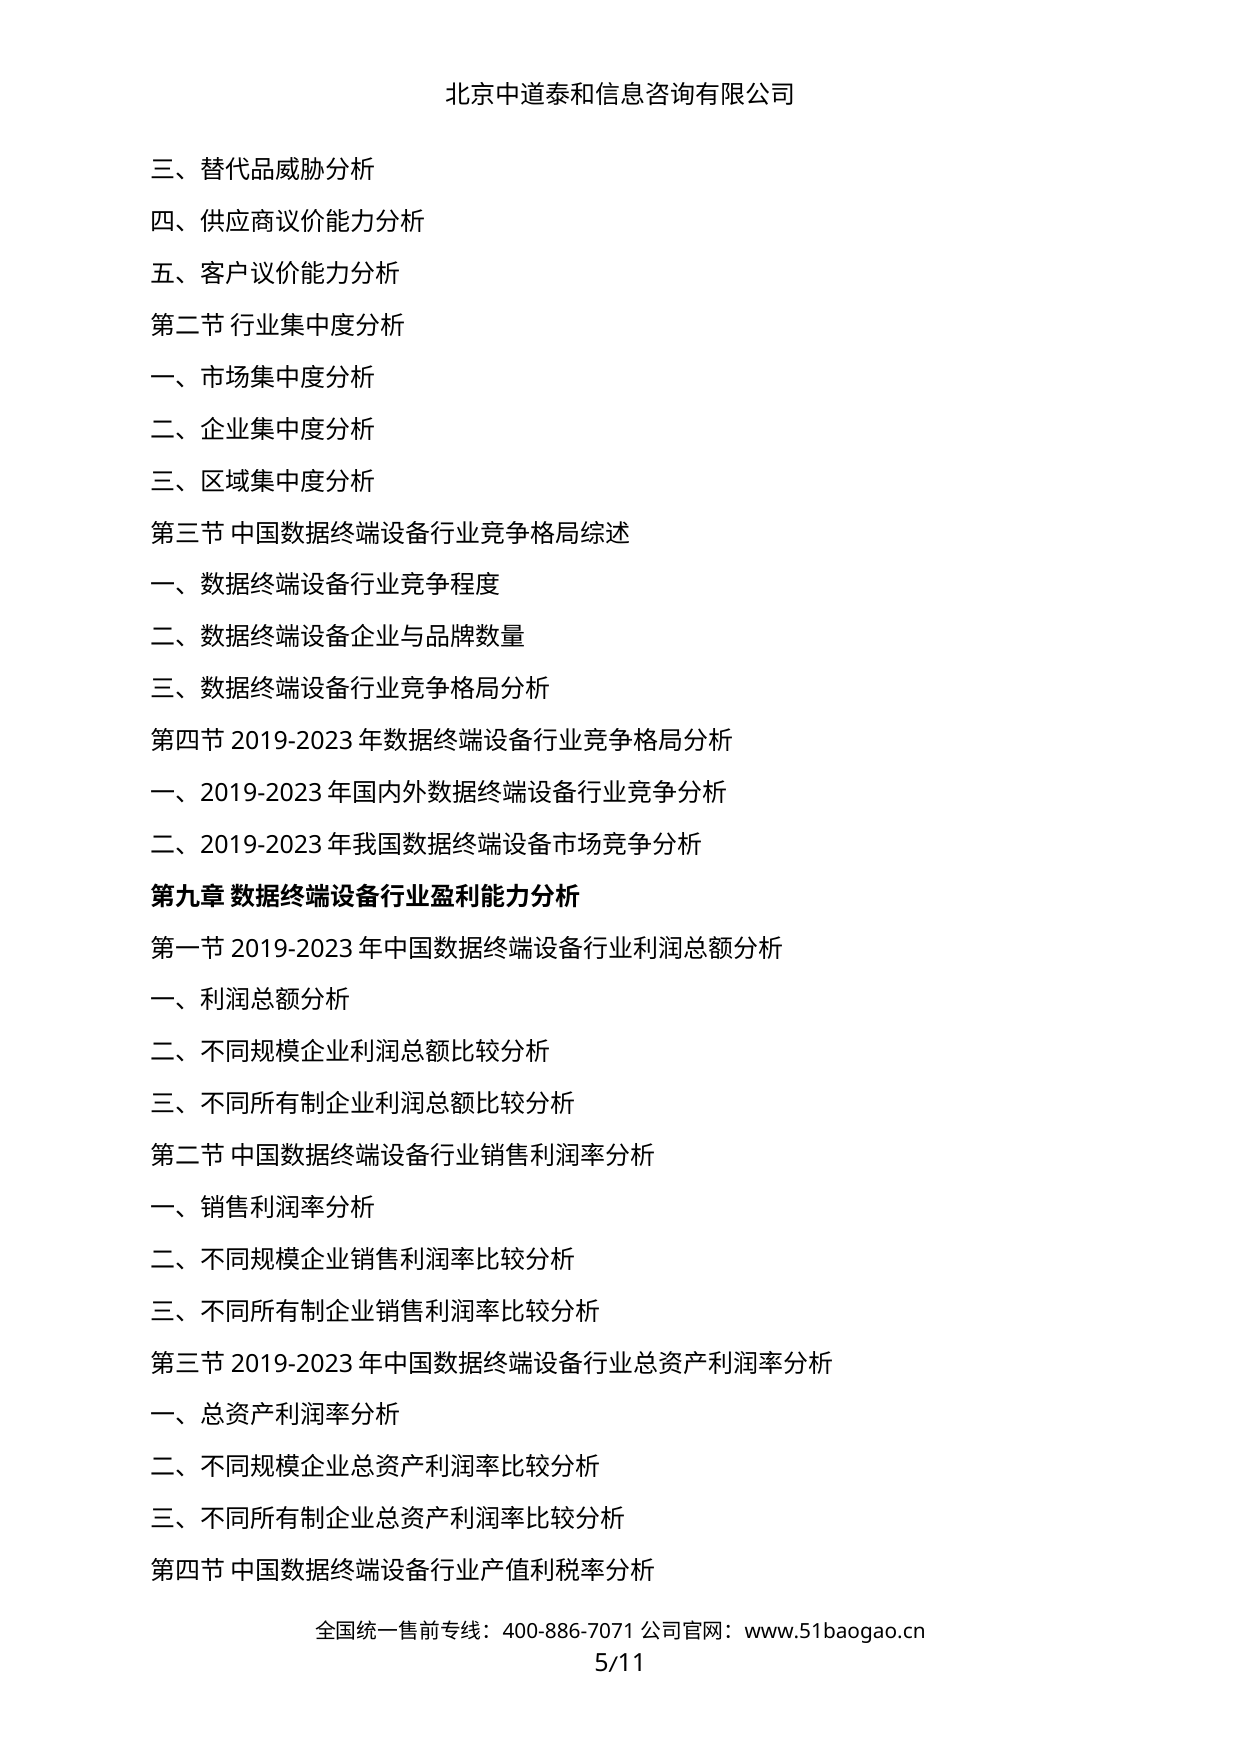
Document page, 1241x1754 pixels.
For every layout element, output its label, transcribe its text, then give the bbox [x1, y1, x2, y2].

text 第三节 2019-2023年中国数据终端设备行业总资产利润率分析 [150, 1343, 1090, 1379]
text 一、销售利润率分析 [150, 1187, 1090, 1224]
text 二、企业集中度分析 [150, 409, 1090, 446]
text 二、数据终端设备企业与品牌数量 [150, 617, 1090, 653]
text 第一节 2019-2023年中国数据终端设备行业利润总额分析 [150, 928, 1090, 964]
text 四、供应商议价能力分析 [150, 202, 1090, 238]
text 五、客户议价能力分析 [150, 254, 1090, 290]
text 二、不同规模企业销售利润率比较分析 [150, 1239, 1090, 1276]
text 二、不同规模企业利润总额比较分析 [150, 1032, 1090, 1068]
text 三、不同所有制企业利润总额比较分析 [150, 1084, 1090, 1120]
text 一、2019-2023年国内外数据终端设备行业竞争分析 [150, 772, 1090, 809]
text 三、不同所有制企业总资产利润率比较分析 [150, 1499, 1090, 1535]
text 一、数据终端设备行业竞争程度 [150, 565, 1090, 601]
text 第四节 中国数据终端设备行业产值利税率分析 [150, 1551, 1090, 1587]
text 三、不同所有制企业销售利润率比较分析 [150, 1291, 1090, 1327]
text 三、替代品威胁分析 [150, 150, 1090, 186]
text 第三节 中国数据终端设备行业竞争格局综述 [150, 513, 1090, 549]
text 三、区域集中度分析 [150, 461, 1090, 497]
text 一、利润总额分析 [150, 980, 1090, 1016]
text 一、总资产利润率分析 [150, 1395, 1090, 1431]
text 二、不同规模企业总资产利润率比较分析 [150, 1447, 1090, 1483]
text 二、2019-2023年我国数据终端设备市场竞争分析 [150, 824, 1090, 861]
text 一、市场集中度分析 [150, 357, 1090, 394]
text 第二节 行业集中度分析 [150, 306, 1090, 342]
text 第四节 2019-2023年数据终端设备行业竞争格局分析 [150, 721, 1090, 757]
text 第九章 数据终端设备行业盈利能力分析 [150, 876, 1090, 912]
text 三、数据终端设备行业竞争格局分析 [150, 669, 1090, 705]
text 第二节 中国数据终端设备行业销售利润率分析 [150, 1136, 1090, 1172]
